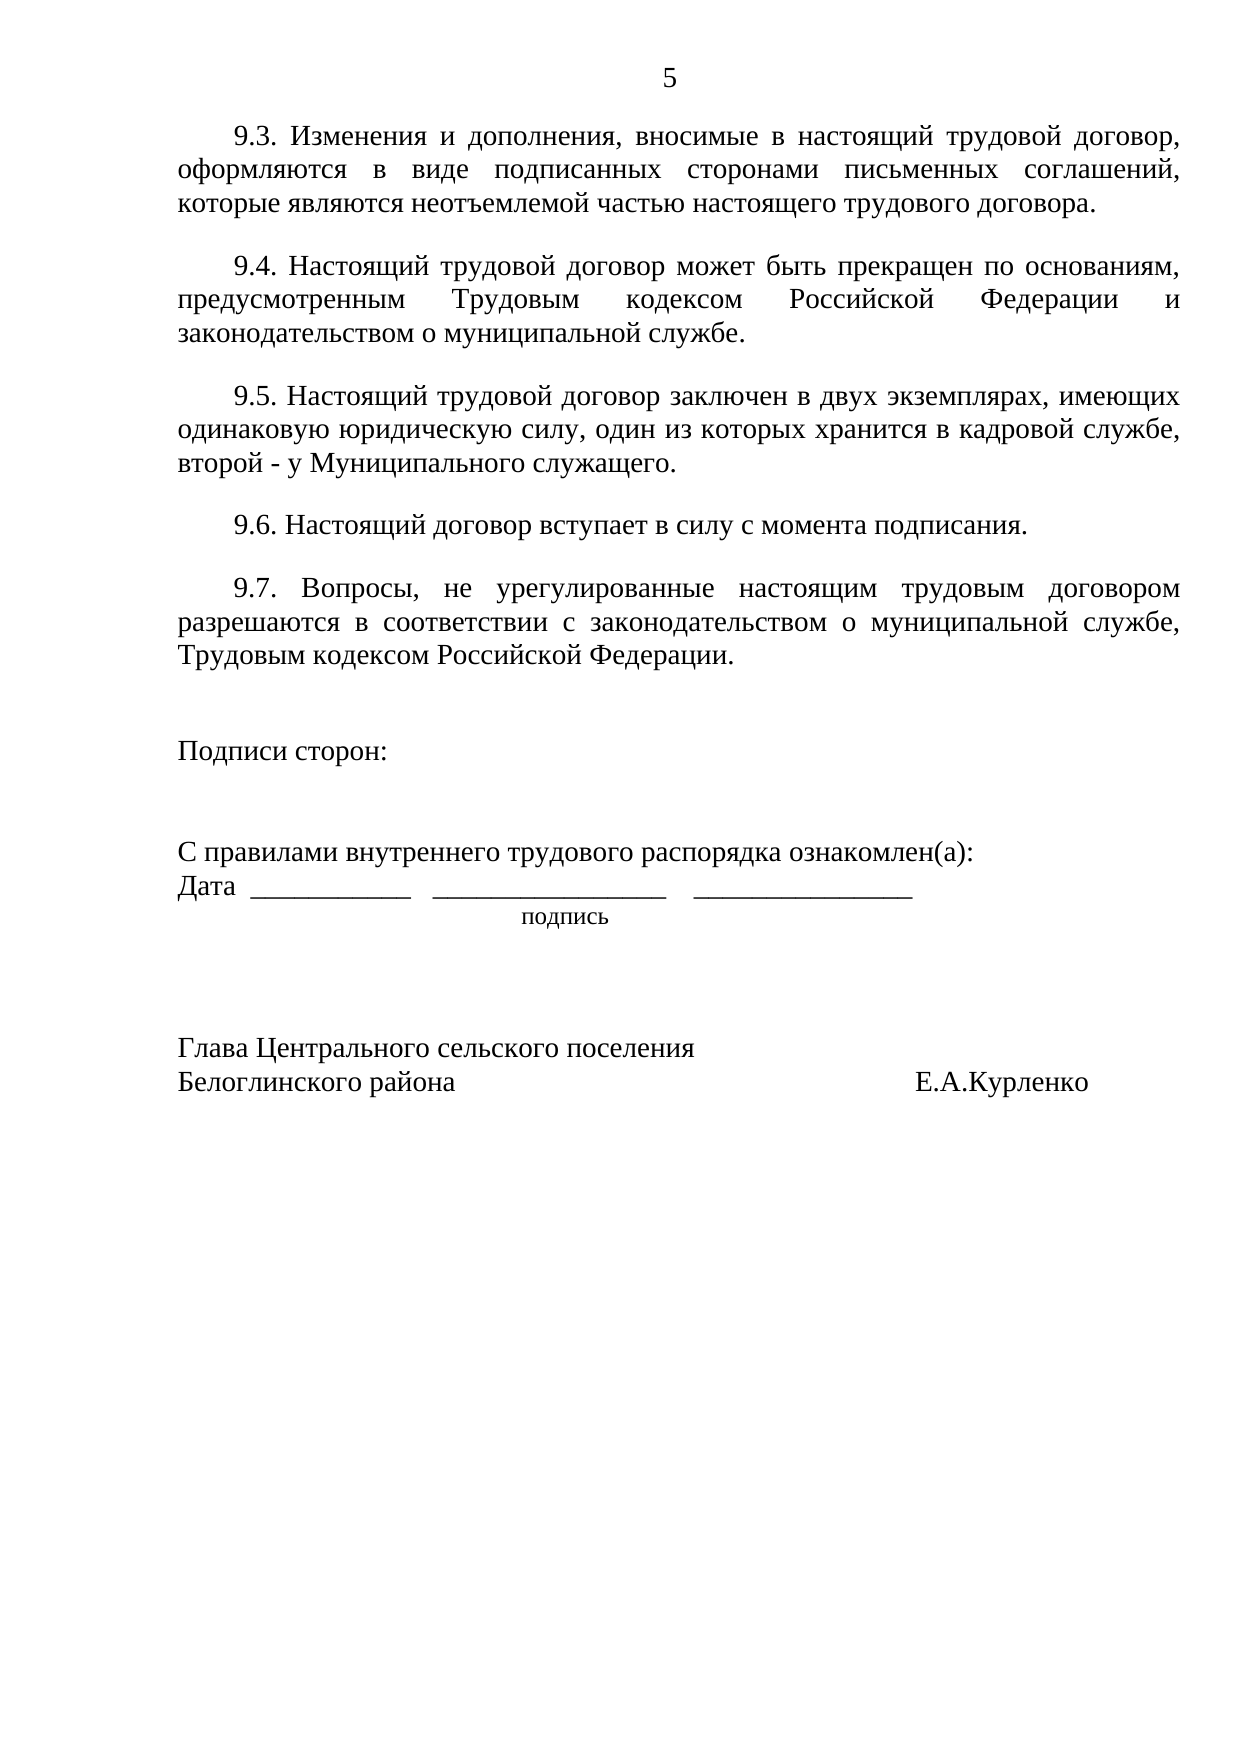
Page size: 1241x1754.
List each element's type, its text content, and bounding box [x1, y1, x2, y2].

text 9.5. Настоящий трудовой договор заключен в двух экземплярах, имеющих одинаковую юридическую силу, один из которых хранится в кадровой службе, второй - у Муниципального служащего. [177, 378, 1181, 478]
text Белоглинского района Е.А.Курленко [177, 1064, 1181, 1098]
text подпись [177, 901, 1181, 930]
text 9.6. Настоящий договор вступает в силу с момента подписания. [177, 507, 1181, 541]
text Подписи сторон: [177, 733, 1181, 767]
text 9.3. Изменения и дополнения, вносимые в настоящий трудовой договор, оформляются в виде подписанных сторонами письменных соглашений, которые являются неотъемлемой частью настоящего трудового договора. [177, 118, 1181, 219]
text 9.7. Вопросы, не урегулированные настоящим трудовым договором разрешаются в соответствии с законодательством о муниципальной службе, Трудовым кодексом Российской Федерации. [177, 570, 1181, 671]
text Глава Центрального сельского поселения [177, 1031, 1181, 1064]
text С правилами внутреннего трудового распорядка ознакомлен(а): [177, 834, 1181, 868]
text Дата ___________ ________________ _______________ [177, 868, 1181, 901]
text 9.4. Настоящий трудовой договор может быть прекращен по основаниям, предусмотренным Трудовым кодексом Российской Федерации и законодательством о муниципальной службе. [177, 248, 1181, 348]
